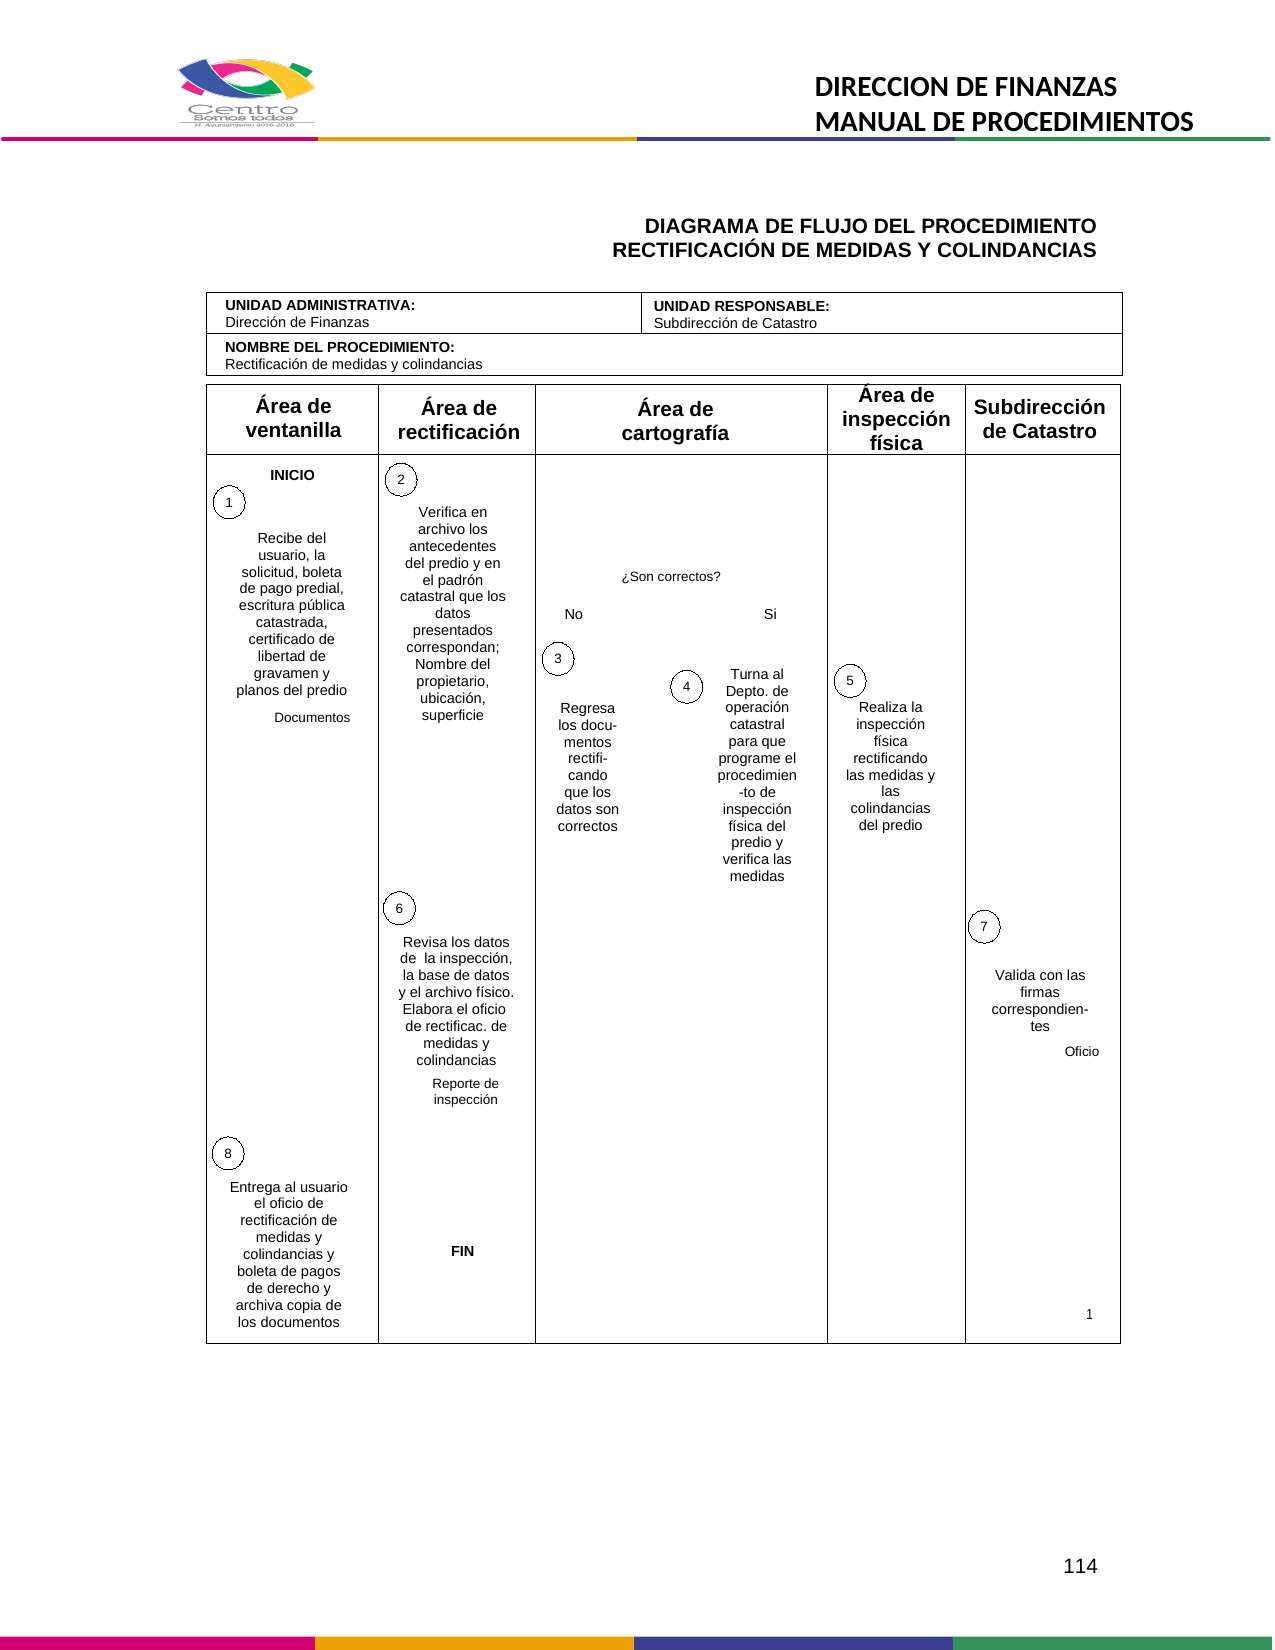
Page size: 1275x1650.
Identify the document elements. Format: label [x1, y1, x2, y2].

picture [0, 137, 1271, 141]
picture [177, 59, 316, 127]
